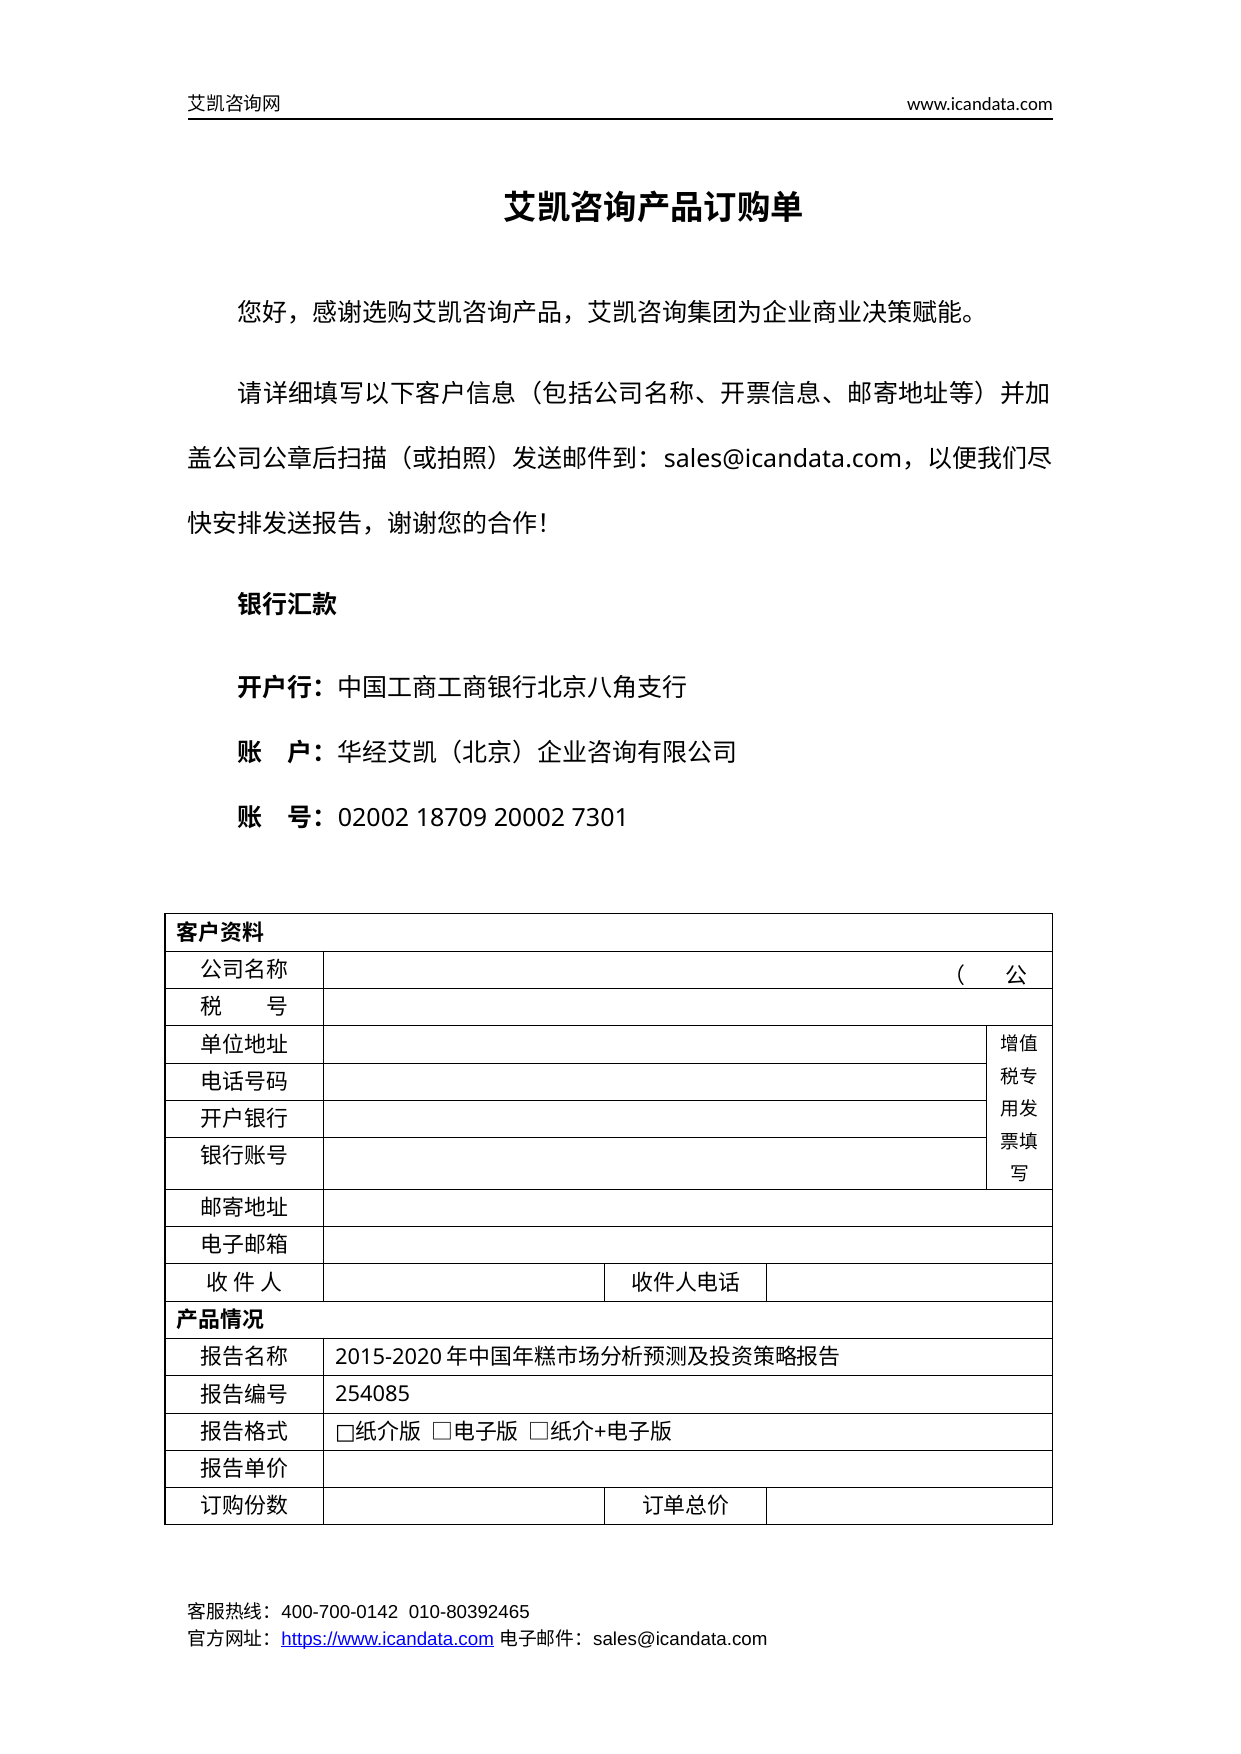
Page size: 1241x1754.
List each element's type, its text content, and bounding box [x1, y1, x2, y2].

table_cell [324, 1264, 604, 1301]
table_cell 订单总价 [605, 1488, 766, 1524]
text 账 户：华经艾凯（北京）企业咨询有限公司 [187, 718, 1053, 783]
table_cell [324, 1138, 986, 1189]
table_cell [324, 1488, 604, 1524]
table_cell 254085 [324, 1376, 1052, 1412]
table_cell 报告编号 [166, 1376, 323, 1412]
text 银行汇款 [187, 570, 1053, 635]
table_cell 报告名称 [166, 1339, 323, 1375]
table_cell 收 件 人 [166, 1264, 323, 1301]
table_cell [767, 1264, 1052, 1301]
table_cell 单位地址 [166, 1026, 323, 1062]
table_cell 银行账号 [166, 1138, 323, 1189]
table_cell [324, 952, 1052, 988]
table_cell 电话号码 [166, 1064, 323, 1100]
table_cell 邮寄地址 [166, 1190, 323, 1226]
text 开户行：中国工商工商银行北京八角支行 [187, 653, 1053, 718]
table_cell 电子邮箱 [166, 1227, 323, 1263]
table_cell 公司名称 [166, 952, 323, 988]
table_cell [324, 1190, 1052, 1226]
table_cell 税 号 [166, 989, 323, 1025]
text 您好，感谢选购艾凯咨询产品，艾凯咨询集团为企业商业决策赋能。 [187, 278, 1053, 343]
table_cell 报告单价 [166, 1451, 323, 1487]
table_cell [324, 989, 1052, 1025]
text 艾凯咨询产品订购单 [187, 172, 1053, 237]
table_cell [767, 1488, 1052, 1524]
table_cell 开户银行 [166, 1101, 323, 1137]
table_cell 2015-2020年中国年糕市场分析预测及投资策略报告 [324, 1339, 1052, 1375]
table_cell □纸介版 □电子版 □纸介+电子版 [324, 1414, 1052, 1450]
table_header 客户资料 [166, 914, 1052, 951]
text 请详细填写以下客户信息（包括公司名称、开票信息、邮寄地址等）并加盖公司公章后扫描（或拍照）发送邮件到：sales@icandata.com，以便我们尽快安排发送报告，谢谢您的合作！ [187, 359, 1053, 554]
table_cell [324, 1101, 986, 1137]
table_cell 产品情况 [166, 1302, 1052, 1338]
table_cell [324, 1227, 1052, 1263]
table_cell 报告格式 [166, 1414, 323, 1450]
table_cell [324, 1064, 986, 1100]
table_cell 收件人电话 [605, 1264, 766, 1301]
table_cell 增值税专用发票填写 [987, 1026, 1052, 1189]
text 账 号：02002 18709 20002 7301 [187, 783, 1053, 848]
table_cell [324, 1451, 1052, 1487]
table_cell 订购份数 [166, 1488, 323, 1524]
table_cell [324, 1026, 986, 1062]
